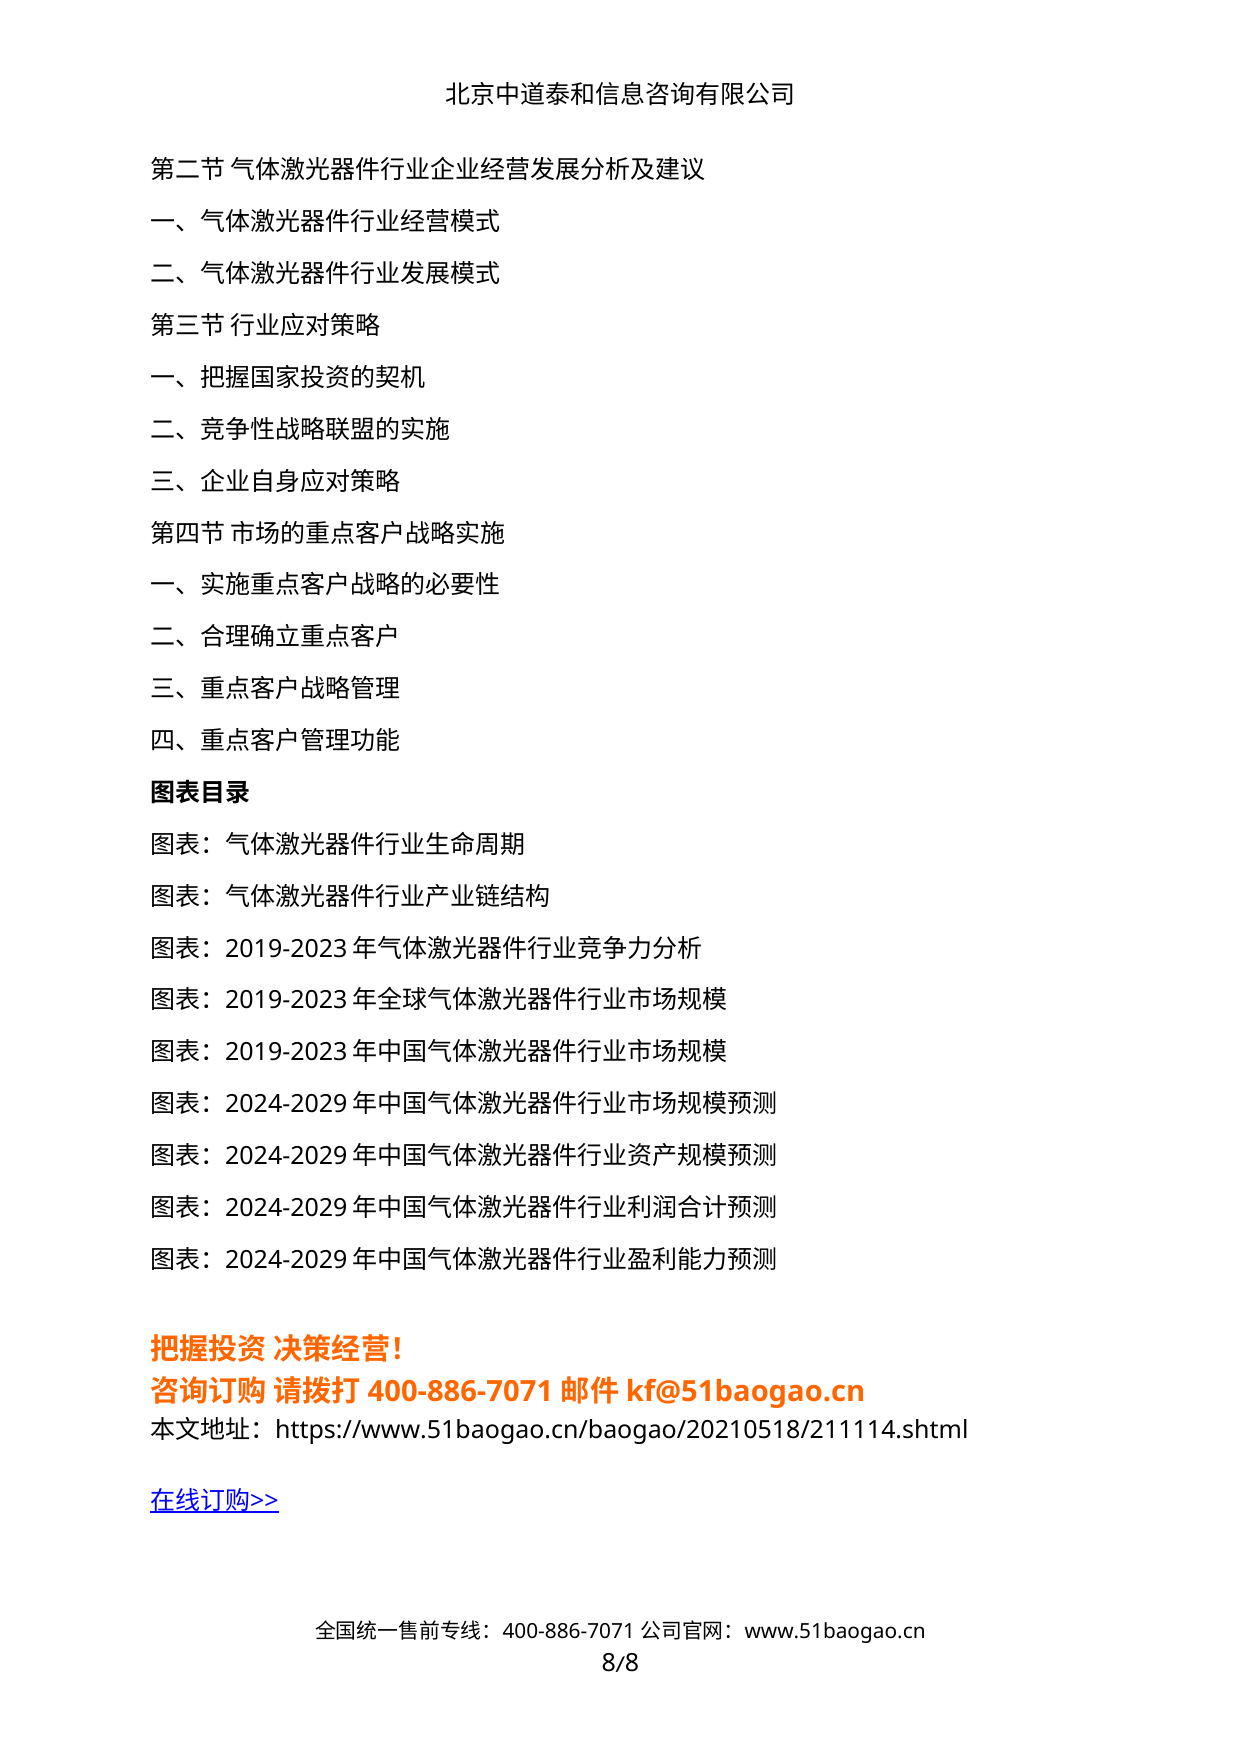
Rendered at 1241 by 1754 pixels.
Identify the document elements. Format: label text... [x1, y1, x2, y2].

text 一、把握国家投资的契机 [150, 357, 1090, 394]
text 图表：2024-2029年中国气体激光器件行业盈利能力预测 [150, 1239, 1090, 1276]
text 二、气体激光器件行业发展模式 [150, 254, 1090, 290]
text 三、重点客户战略管理 [150, 669, 1090, 705]
text 图表：气体激光器件行业产业链结构 [150, 876, 1090, 912]
text 二、竞争性战略联盟的实施 [150, 409, 1090, 446]
text 在线订购>> [150, 1446, 1090, 1517]
text 第四节 市场的重点客户战略实施 [150, 513, 1090, 549]
text 一、气体激光器件行业经营模式 [150, 202, 1090, 238]
text 一、实施重点客户战略的必要性 [150, 565, 1090, 601]
text 图表：2019-2023年全球气体激光器件行业市场规模 [150, 980, 1090, 1016]
text 第二节 气体激光器件行业企业经营发展分析及建议 [150, 150, 1090, 186]
text 图表目录 [150, 772, 1090, 809]
text 图表：2024-2029年中国气体激光器件行业利润合计预测 [150, 1187, 1090, 1224]
text 图表：2024-2029年中国气体激光器件行业资产规模预测 [150, 1136, 1090, 1172]
text 图表：2019-2023年气体激光器件行业竞争力分析 [150, 928, 1090, 964]
text 图表：气体激光器件行业生命周期 [150, 824, 1090, 861]
text 图表：2019-2023年中国气体激光器件行业市场规模 [150, 1032, 1090, 1068]
text 把握投资 决策经营！咨询订购 请拨打 400-886-7071 邮件 kf@51baogao.cn本文地址：https://www.51baogao.cn/baogao/20210518/211114.shtml [150, 1291, 1090, 1446]
text 四、重点客户管理功能 [150, 721, 1090, 757]
text 二、合理确立重点客户 [150, 617, 1090, 653]
text 第三节 行业应对策略 [150, 306, 1090, 342]
text 三、企业自身应对策略 [150, 461, 1090, 497]
text 图表：2024-2029年中国气体激光器件行业市场规模预测 [150, 1084, 1090, 1120]
